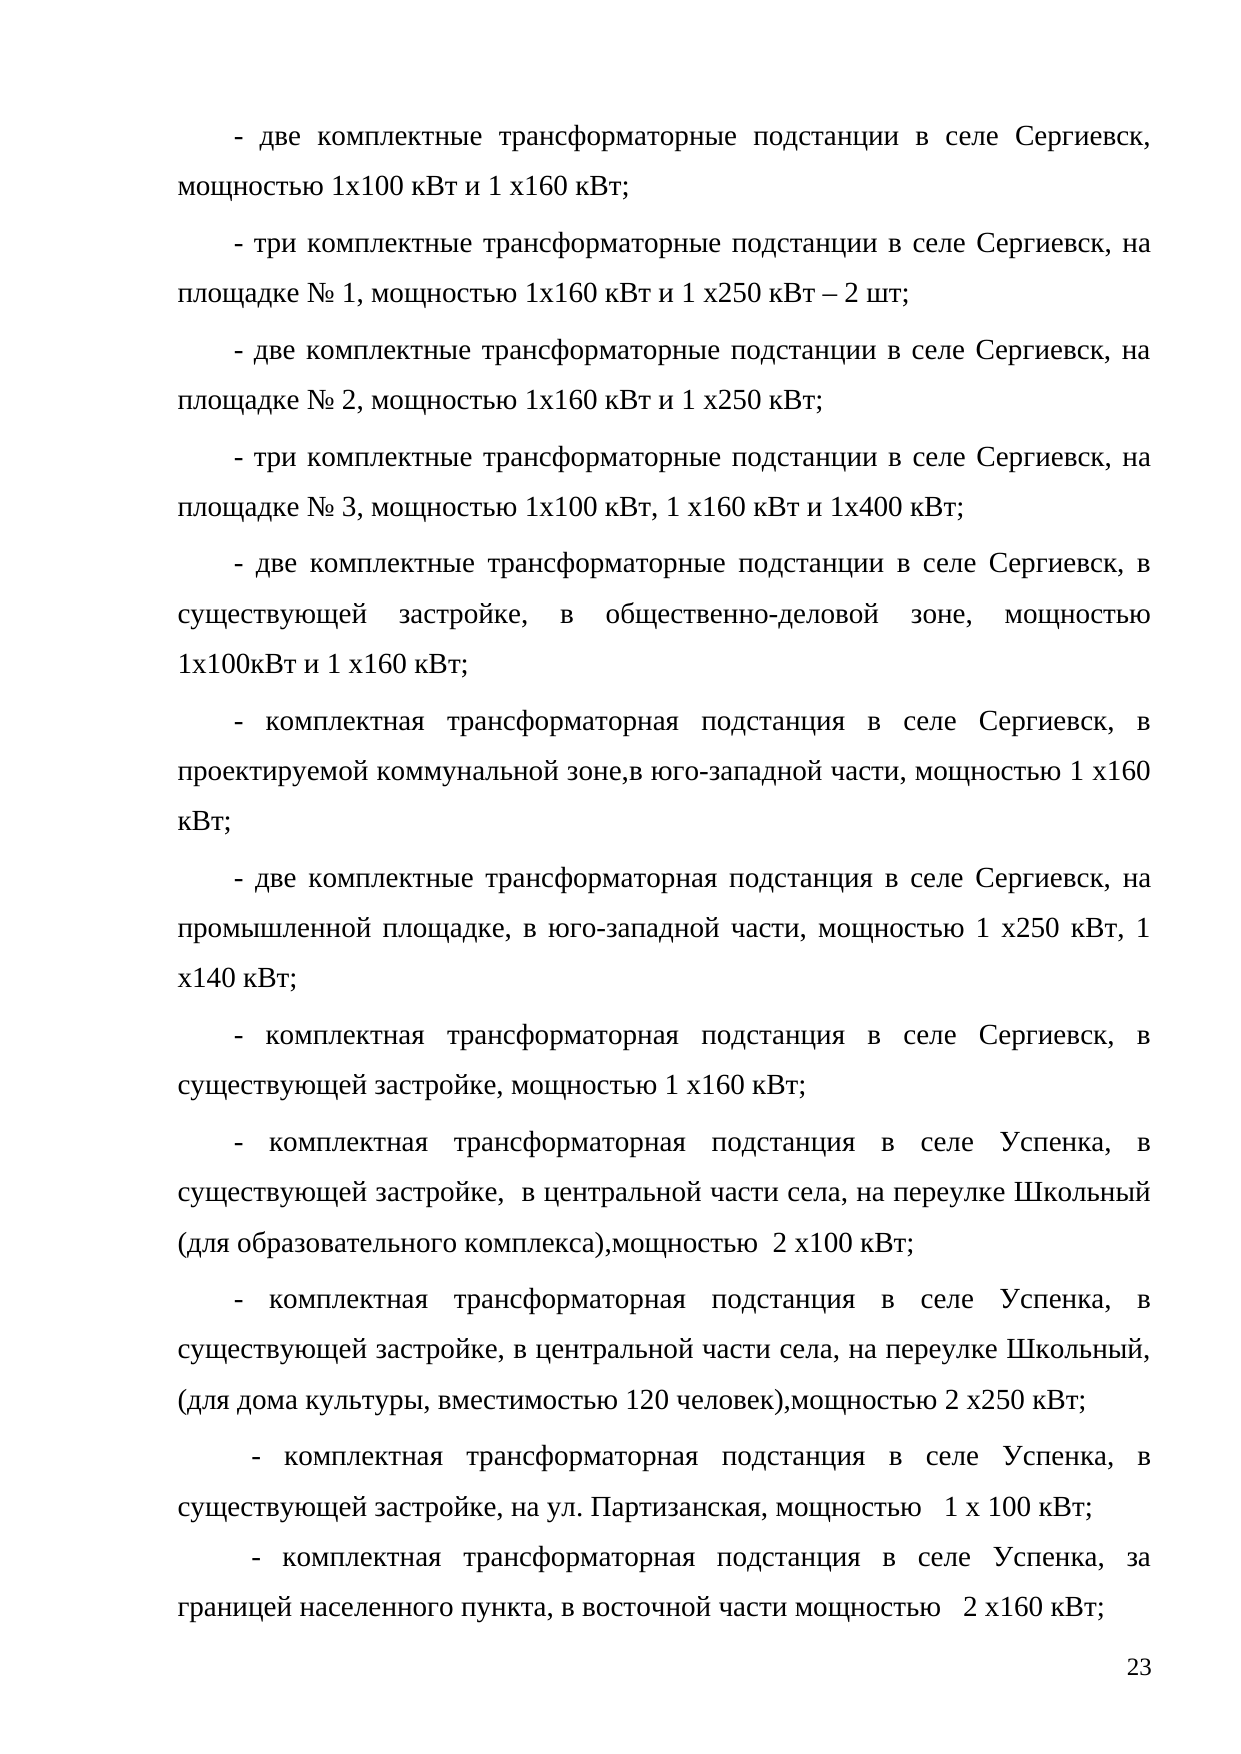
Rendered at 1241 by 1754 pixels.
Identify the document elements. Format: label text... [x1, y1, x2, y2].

list - три комплектные трансформаторные подстанции в селе Сергиевск, на площадке № 1, мощностью 1х160 кВт и 1 х250 кВт – 2 шт; [177, 225, 1152, 309]
list - две комплектные трансформаторные подстанции в селе Сергиевск, на площадке № 2, мощностью 1х160 кВт и 1 х250 кВт; [177, 332, 1152, 416]
list - две комплектные трансформаторные подстанции в селе Сергиевск, в существующей застройке, в общественно-деловой зоне, мощностью 1х100кВт и 1 х160 кВт; [177, 546, 1152, 680]
text - комплектная трансформаторная подстанция в селе Успенка, за границей населенного пункта, в восточной части мощностью 2 х160 кВт; [177, 1539, 1152, 1623]
list - комплектная трансформаторная подстанция в селе Сергиевск, в существующей застройке, мощностью 1 х160 кВт; [177, 1017, 1152, 1101]
list - комплектная трансформаторная подстанция в селе Сергиевск, в проектируемой коммунальной зоне,в юго-западной части, мощностью 1 х160 кВт; [177, 703, 1152, 837]
text - комплектная трансформаторная подстанция в селе Успенка, в существующей застройке, на ул. Партизанская, мощностью 1 х 100 кВт; [177, 1438, 1152, 1522]
list - две комплектные трансформаторная подстанция в селе Сергиевск, на промышленной площадке, в юго-западной части, мощностью 1 х250 кВт, 1 х140 кВт; [177, 860, 1152, 994]
list - две комплектные трансформаторные подстанции в селе Сергиевск, мощностью 1х100 кВт и 1 х160 кВт; [177, 118, 1152, 202]
list - комплектная трансформаторная подстанция в селе Успенка, в существующей застройке, в центральной части села, на переулке Школьный, (для дома культуры, вместимостью 120 человек),мощностью 2 х250 кВт; [177, 1281, 1152, 1415]
list - три комплектные трансформаторные подстанции в селе Сергиевск, на площадке № 3, мощностью 1х100 кВт, 1 х160 кВт и 1х400 кВт; [177, 439, 1152, 523]
list - комплектная трансформаторная подстанция в селе Успенка, в существующей застройке, в центральной части села, на переулке Школьный (для образовательного комплекса),мощностью 2 х100 кВт; [177, 1124, 1152, 1258]
